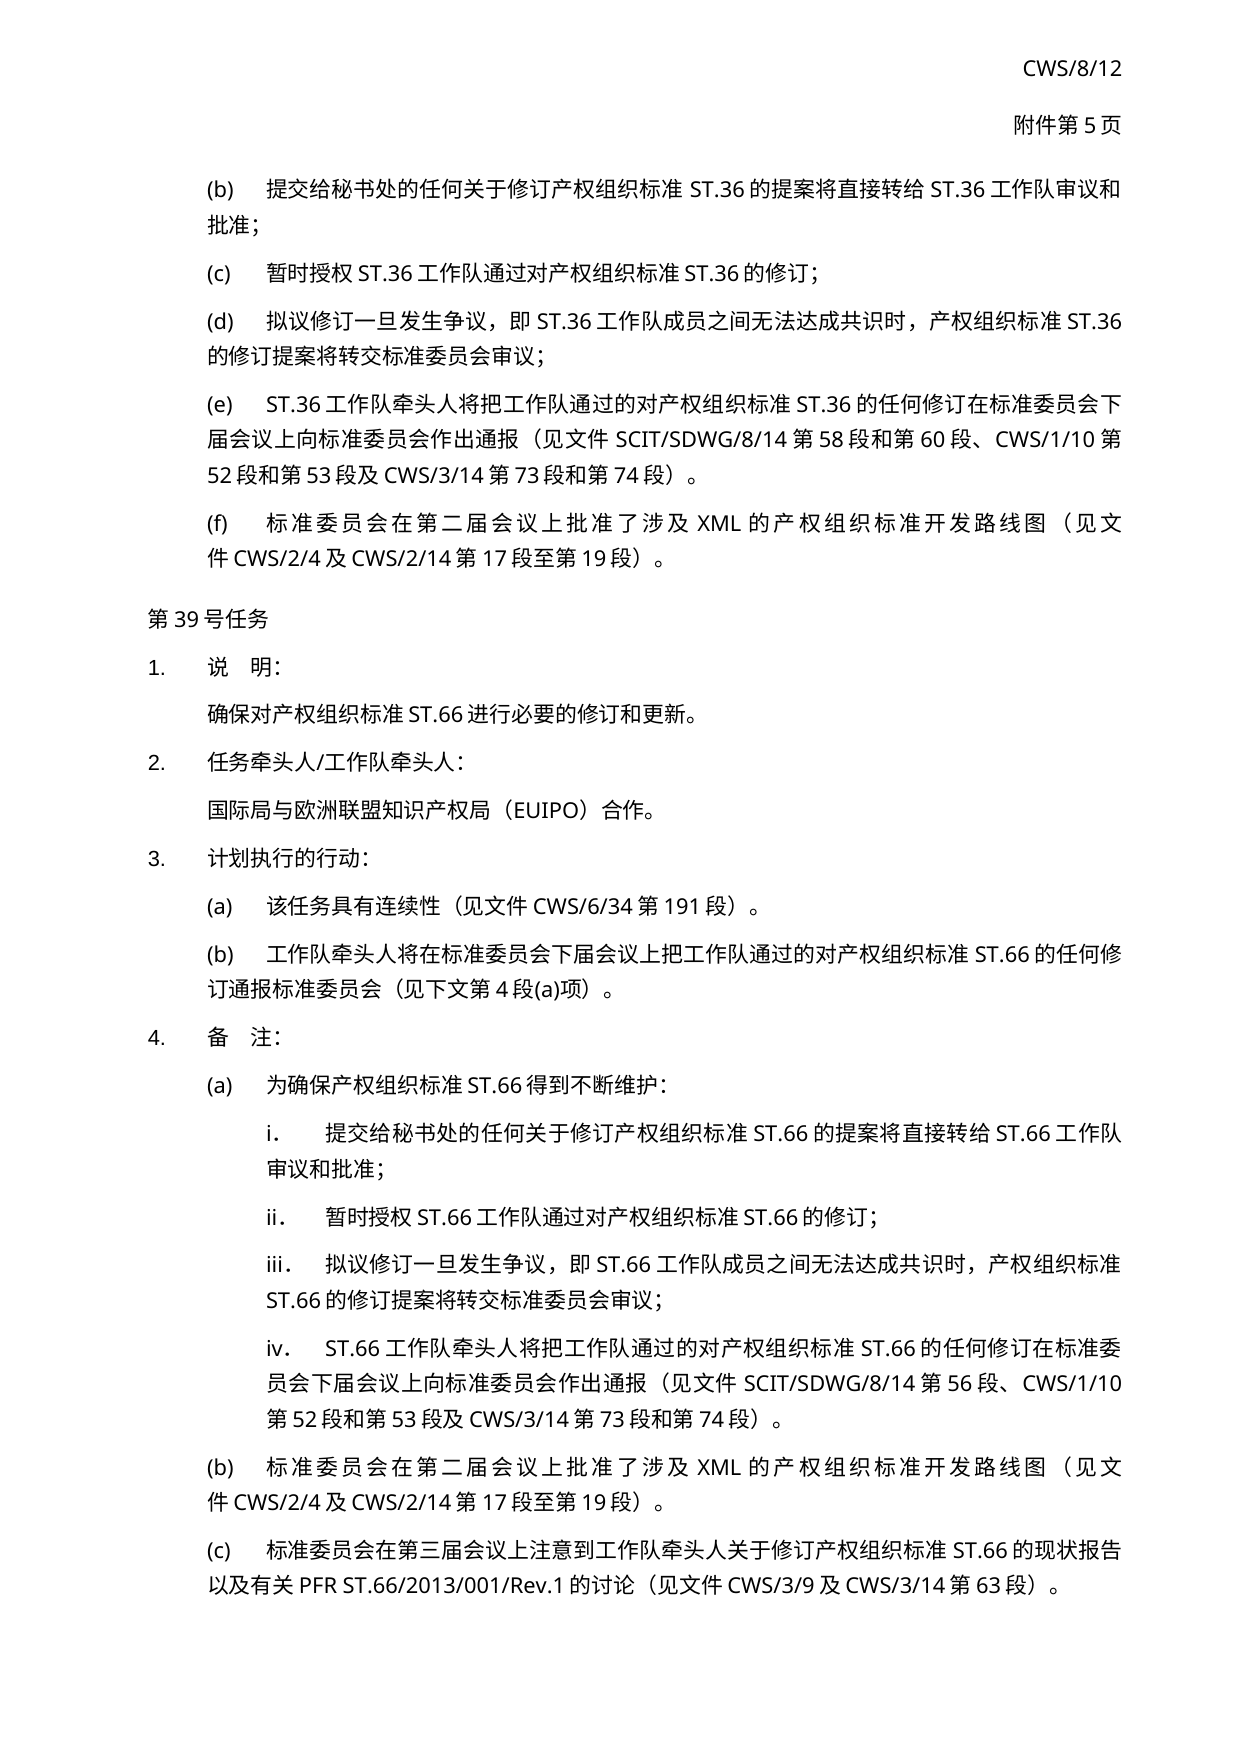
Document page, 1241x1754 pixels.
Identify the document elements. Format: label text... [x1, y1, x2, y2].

text ii． 暂时授权ST.66工作队通过对产权组织标准ST.66的修订； [266, 1196, 1122, 1231]
text (b) 提交给秘书处的任何关于修订产权组织标准ST.36的提案将直接转给ST.36工作队审议和批准； [207, 169, 1122, 239]
text (c) 标准委员会在第三届会议上注意到工作队牵头人关于修订产权组织标准ST.66的现状报告以及有关PFR ST.66/2013/001/Rev.1的讨论（见文件CWS/3/9及CWS/3/14第63段）。 [207, 1529, 1122, 1600]
text 确保对产权组织标准ST.66进行必要的修订和更新。 [207, 694, 1122, 729]
text 1. 说 明： [148, 646, 1122, 681]
text i． 提交给秘书处的任何关于修订产权组织标准ST.66的提案将直接转给ST.66工作队审议和批准； [266, 1112, 1122, 1183]
text 4. 备 注： [148, 1017, 1122, 1052]
subtitle 第39号任务 [148, 598, 1122, 633]
text (f) 标准委员会在第二届会议上批准了涉及XML的产权组织标准开发路线图（见文件CWS/2/4及CWS/2/14第17段至第19段）。 [207, 502, 1122, 573]
text iv． ST.66工作队牵头人将把工作队通过的对产权组织标准ST.66的任何修订在标准委员会下届会议上向标准委员会作出通报（见文件SCIT/SDWG/8/14第56段、CWS/1/10第52段和第53段及CWS/3/14第73段和第74段）。 [266, 1327, 1122, 1433]
text 2. 任务牵头人/工作队牵头人： [148, 742, 1122, 777]
text 3. 计划执行的行动： [148, 837, 1122, 873]
text iii． 拟议修订一旦发生争议，即ST.66工作队成员之间无法达成共识时，产权组织标准ST.66的修订提案将转交标准委员会审议； [266, 1244, 1122, 1314]
text (a) 该任务具有连续性（见文件CWS/6/34第191段）。 [207, 885, 1122, 921]
text (e) ST.36工作队牵头人将把工作队通过的对产权组织标准ST.36的任何修订在标准委员会下届会议上向标准委员会作出通报（见文件SCIT/SDWG/8/14第58段和第60段、CWS/1/10第52段和第53段及CWS/3/14第73段和第74段）。 [207, 383, 1122, 489]
text 国际局与欧洲联盟知识产权局（EUIPO）合作。 [207, 789, 1122, 825]
text (b) 工作队牵头人将在标准委员会下届会议上把工作队通过的对产权组织标准ST.66的任何修订通报标准委员会（见下文第4段(a)项）。 [207, 933, 1122, 1004]
text (a) 为确保产权组织标准ST.66得到不断维护： [207, 1064, 1122, 1100]
text (b) 标准委员会在第二届会议上批准了涉及XML的产权组织标准开发路线图（见文件CWS/2/4及CWS/2/14第17段至第19段）。 [207, 1446, 1122, 1517]
text (d) 拟议修订一旦发生争议，即ST.36工作队成员之间无法达成共识时，产权组织标准ST.36的修订提案将转交标准委员会审议； [207, 300, 1122, 371]
text (c) 暂时授权ST.36工作队通过对产权组织标准ST.36的修订； [207, 252, 1122, 287]
